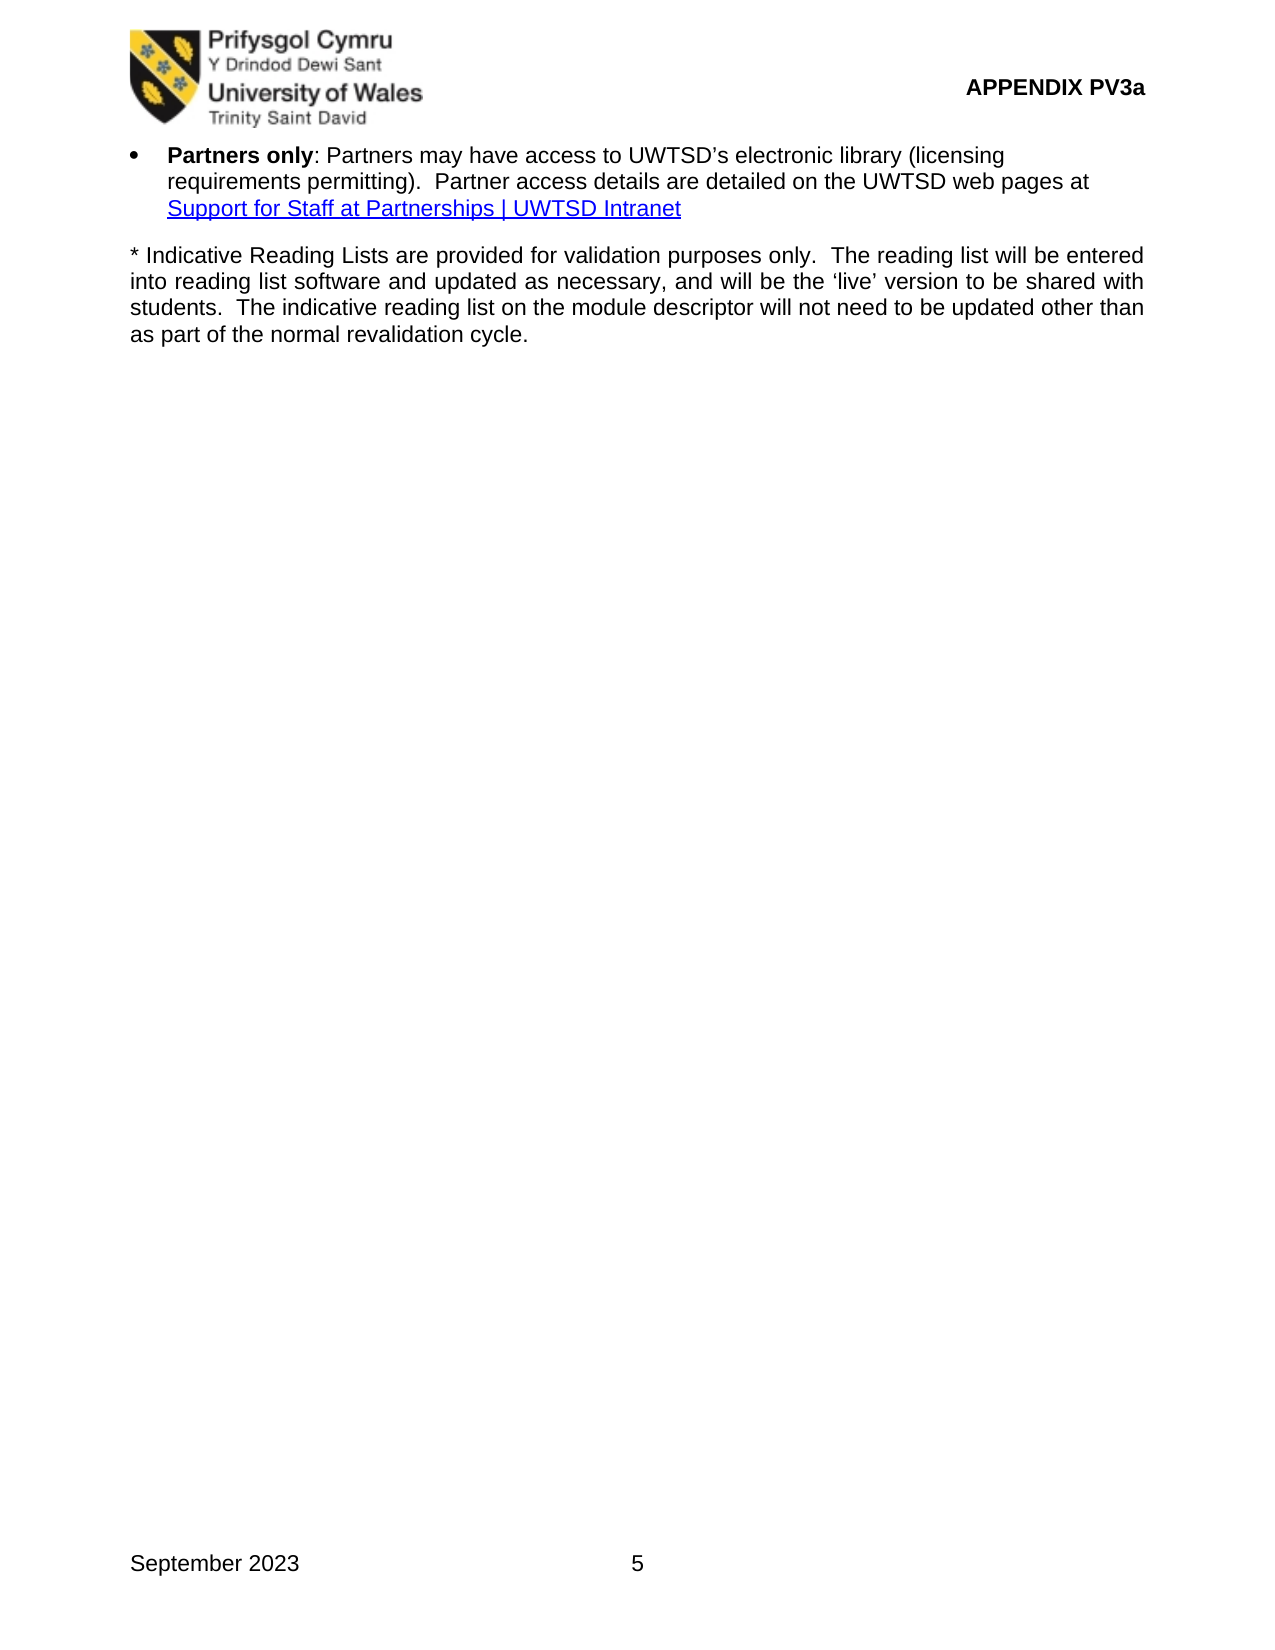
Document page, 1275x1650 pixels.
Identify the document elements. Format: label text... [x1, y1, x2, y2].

picture [129, 29, 423, 128]
list Partners only: Partners may have access to UWTSD’s electronic library (licensing requirements permitting). Partner access details are detailed on the UWTSD web pages at Support for Staff at Partnerships | UWTSD Intranet [130, 142, 1145, 221]
text * Indicative Reading Lists are provided for validation purposes only. The reading list will be entered into reading list software and updated as necessary, and will be the ‘live’ version to be shared with students. The indicative reading list on the module descriptor will not need to be updated other than as part of the normal revalidation cycle. [130, 242, 1145, 347]
